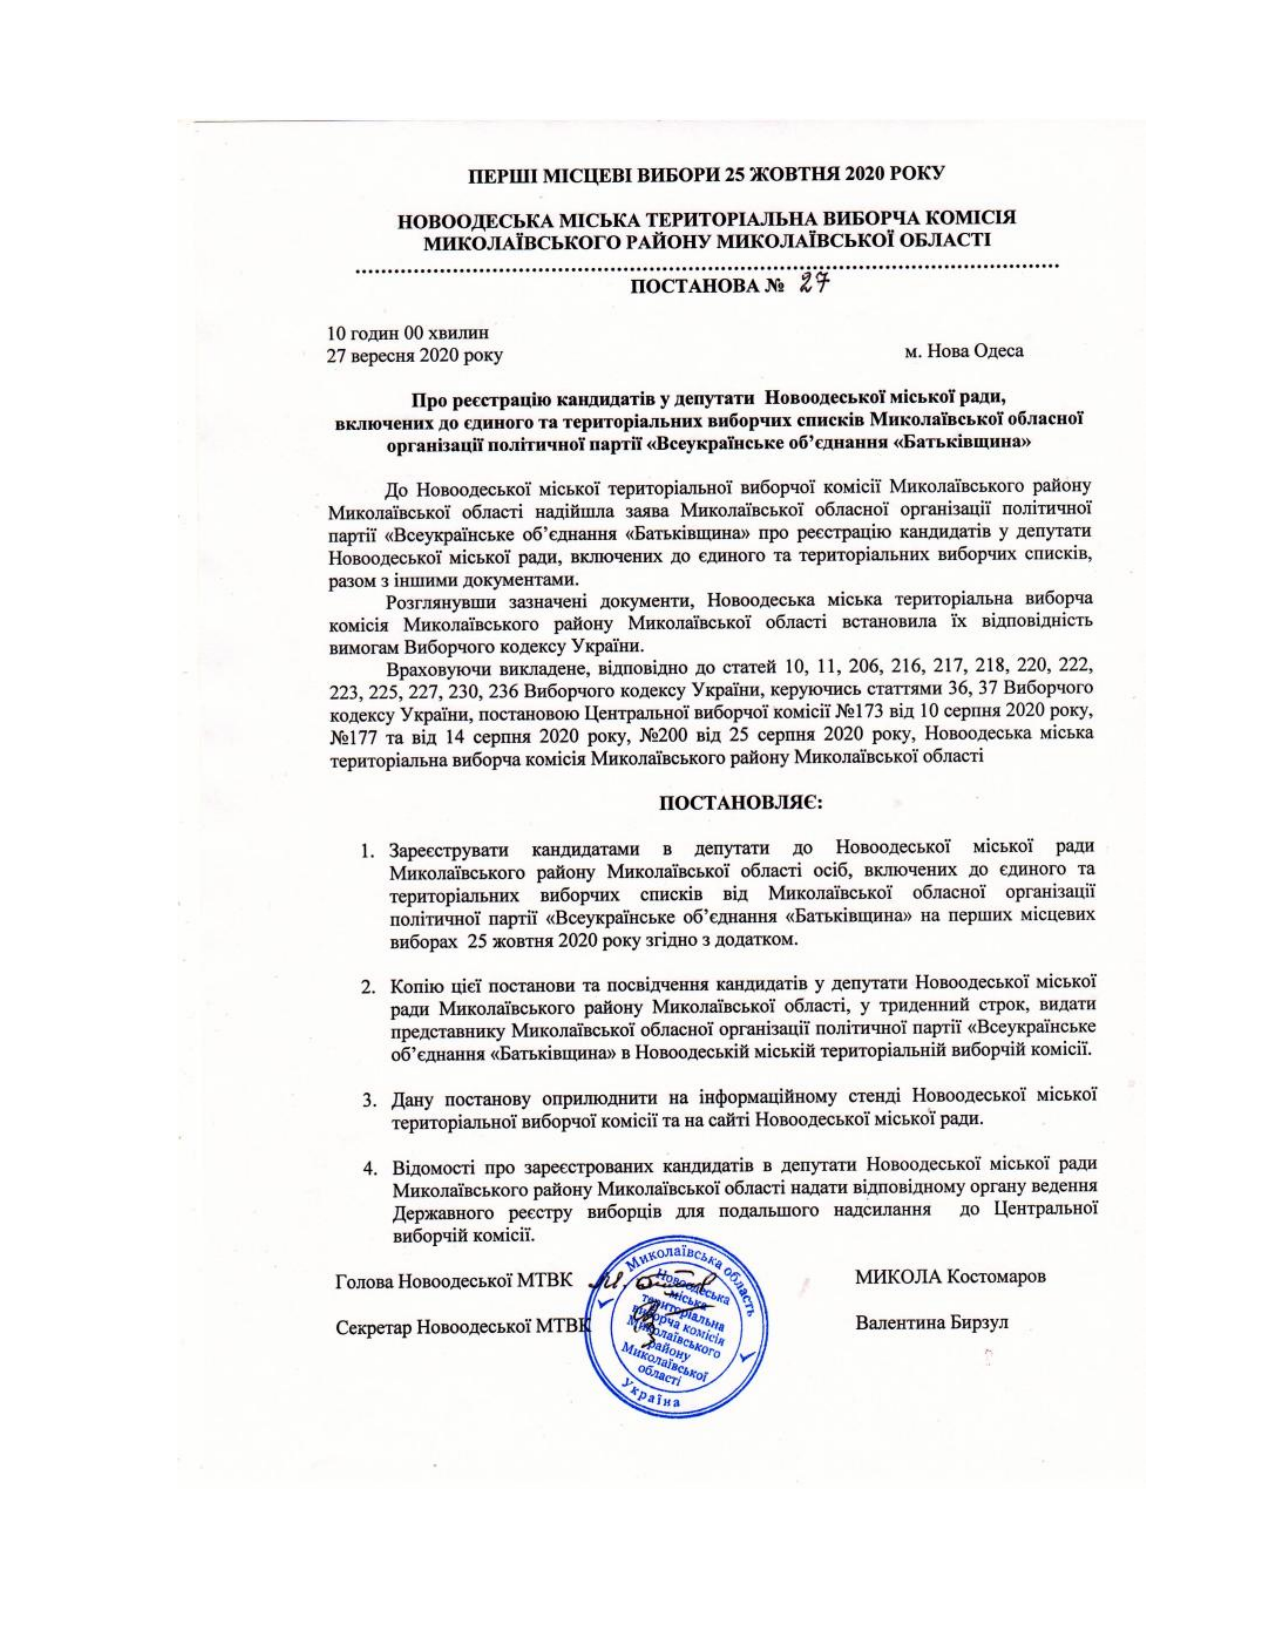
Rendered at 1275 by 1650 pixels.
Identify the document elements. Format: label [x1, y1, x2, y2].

picture [177, 118, 1146, 1489]
